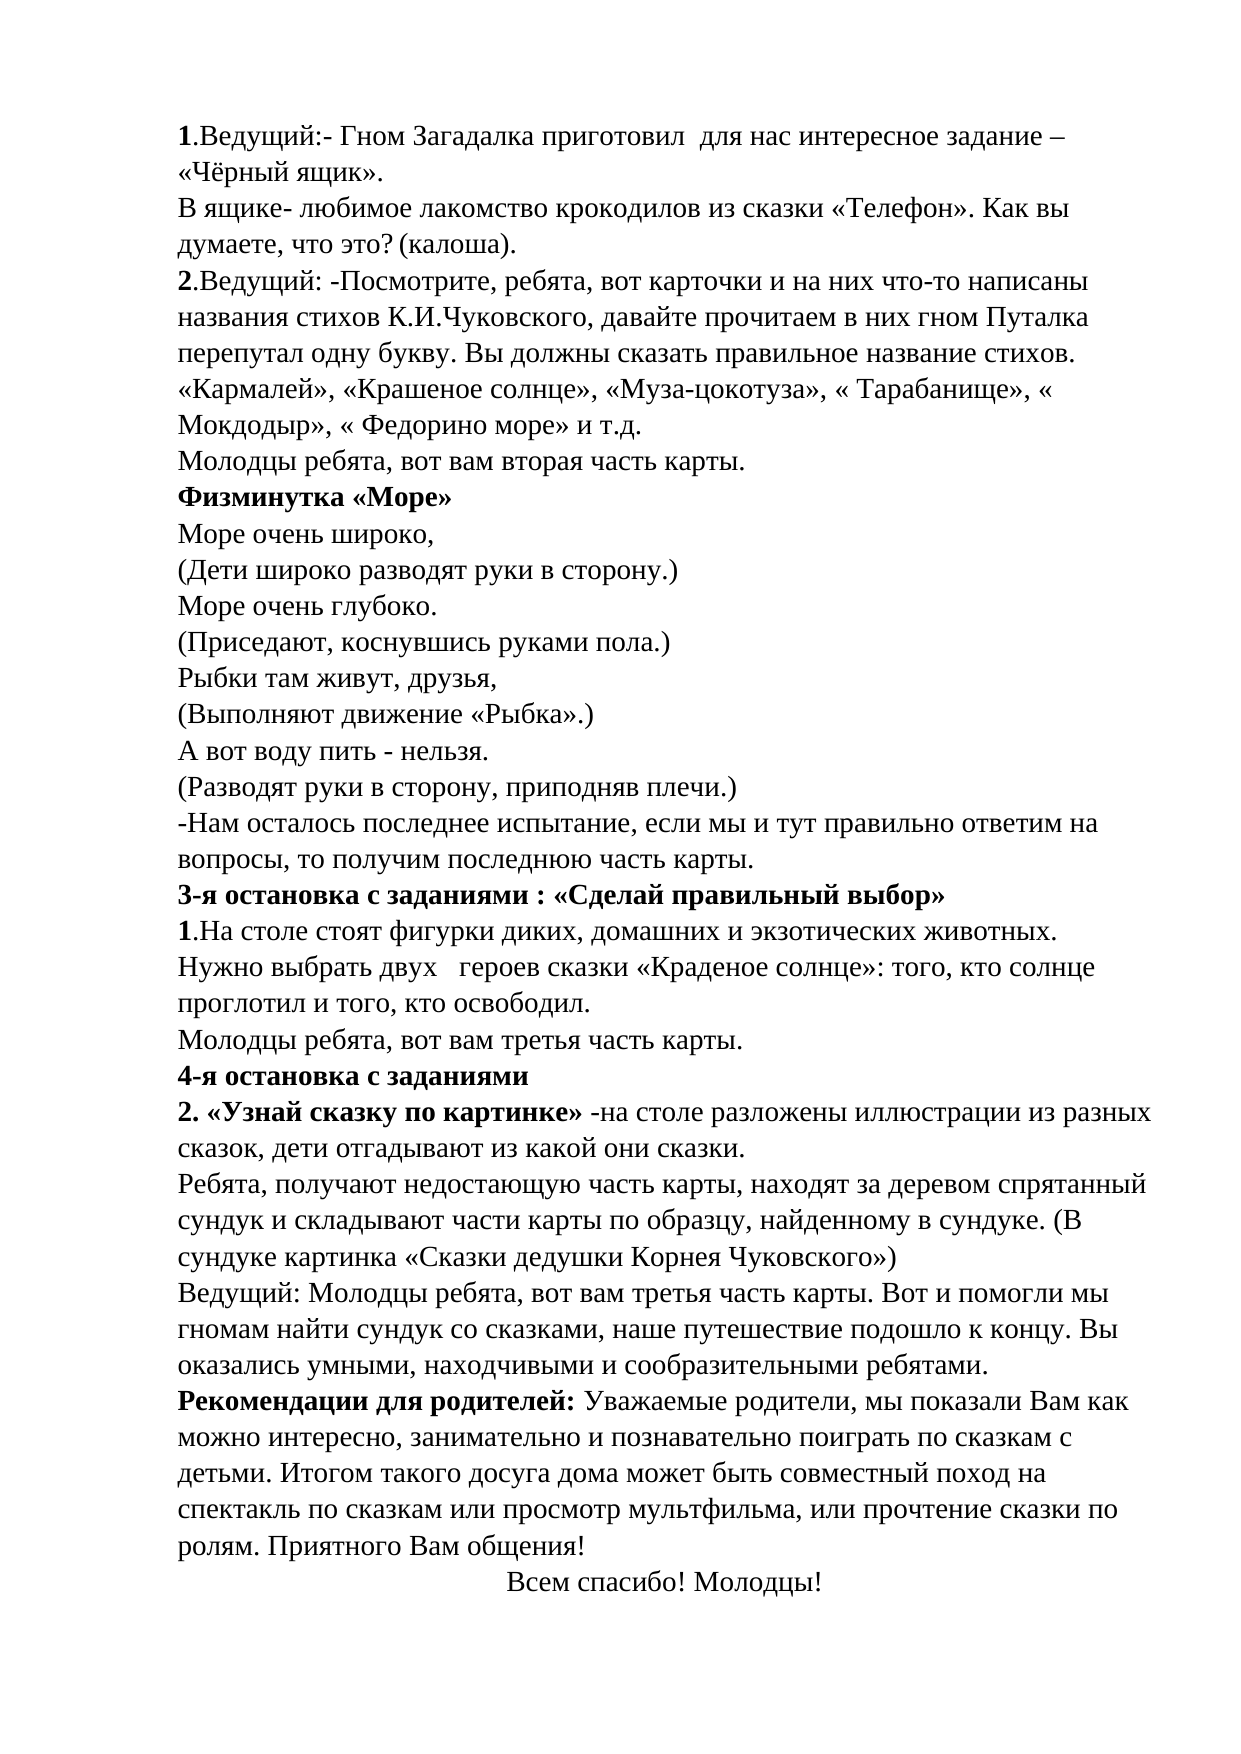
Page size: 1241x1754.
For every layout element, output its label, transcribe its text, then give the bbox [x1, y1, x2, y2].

text Всем спасибо! Молодцы! [177, 1564, 1152, 1597]
text (Приседают, коснувшись руками пола.) [177, 624, 1152, 658]
text 2.Ведущий: -Посмотрите, ребята, вот карточки и на них что-то написаны названия стихов К.И.Чуковского, давайте прочитаем в них гном Путалка перепутал одну букву. Вы должны сказать правильное название стихов. «Кармалей», «Крашеное солнце», «Муза-цокотуза», « Тарабанище», « Мокдодыр», « Федорино море» и т.д. [177, 263, 1152, 441]
text Ведущий: Молодцы ребята, вот вам третья часть карты. Вот и помогли мы гномам найти сундук со сказками, наше путешествие подошло к концу. Вы оказались умными, находчивыми и сообразительными ребятами. [177, 1275, 1152, 1381]
text Нужно выбрать двух героев сказки «Краденое солнце»: того, кто солнце проглотил и того, кто освободил. [177, 949, 1152, 1019]
text «Чёрный ящик». [177, 154, 1152, 188]
text 1.На столе стоят фигурки диких, домашних и экзотических животных. [177, 913, 1152, 947]
text (Выполняют движение «Рыбка».) [177, 696, 1152, 730]
text Физминутка «Море» [177, 479, 1152, 513]
text 4-я остановка с заданиями [177, 1058, 1152, 1091]
text Рекомендации для родителей: Уважаемые родители, мы показали Вам как можно интересно, занимательно и познавательно поиграть по сказкам с детьми. Итогом такого досуга дома может быть совместный поход на спектакль по сказкам или просмотр мультфильма, или прочтение сказки по ролям. Приятного Вам общения! [177, 1383, 1152, 1561]
text В ящике- любимое лакомство крокодилов из сказки «Телефон». Как вы думаете, что это? (калоша). [177, 190, 1152, 260]
text 2. «Узнай сказку по картинке» -на столе разложены иллюстрации из разных сказок, дети отгадывают из какой они сказки. [177, 1094, 1152, 1164]
text Море очень глубоко. [177, 588, 1152, 622]
text А вот воду пить - нельзя. [177, 733, 1152, 766]
text -Нам осталось последнее испытание, если мы и тут правильно ответим на вопросы, то получим последнюю часть карты. [177, 805, 1152, 874]
text Молодцы ребята, вот вам вторая часть карты. [177, 443, 1152, 477]
text 3-я остановка с заданиями : «Сделай правильный выбор» [177, 877, 1152, 911]
text Море очень широко, [177, 516, 1152, 549]
text Ребята, получают недостающую часть карты, находят за деревом спрятанный сундук и складывают части карты по образцу, найденному в сундуке. (В сундуке картинка «Сказки дедушки Корнея Чуковского») [177, 1166, 1152, 1272]
text 1.Ведущий:- Гном Загадалка приготовил для нас интересное задание – [177, 118, 1152, 152]
text (Разводят руки в сторону, приподняв плечи.) [177, 769, 1152, 802]
text Молодцы ребята, вот вам третья часть карты. [177, 1022, 1152, 1055]
text Рыбки там живут, друзья, [177, 660, 1152, 694]
text (Дети широко разводят руки в сторону.) [177, 552, 1152, 585]
